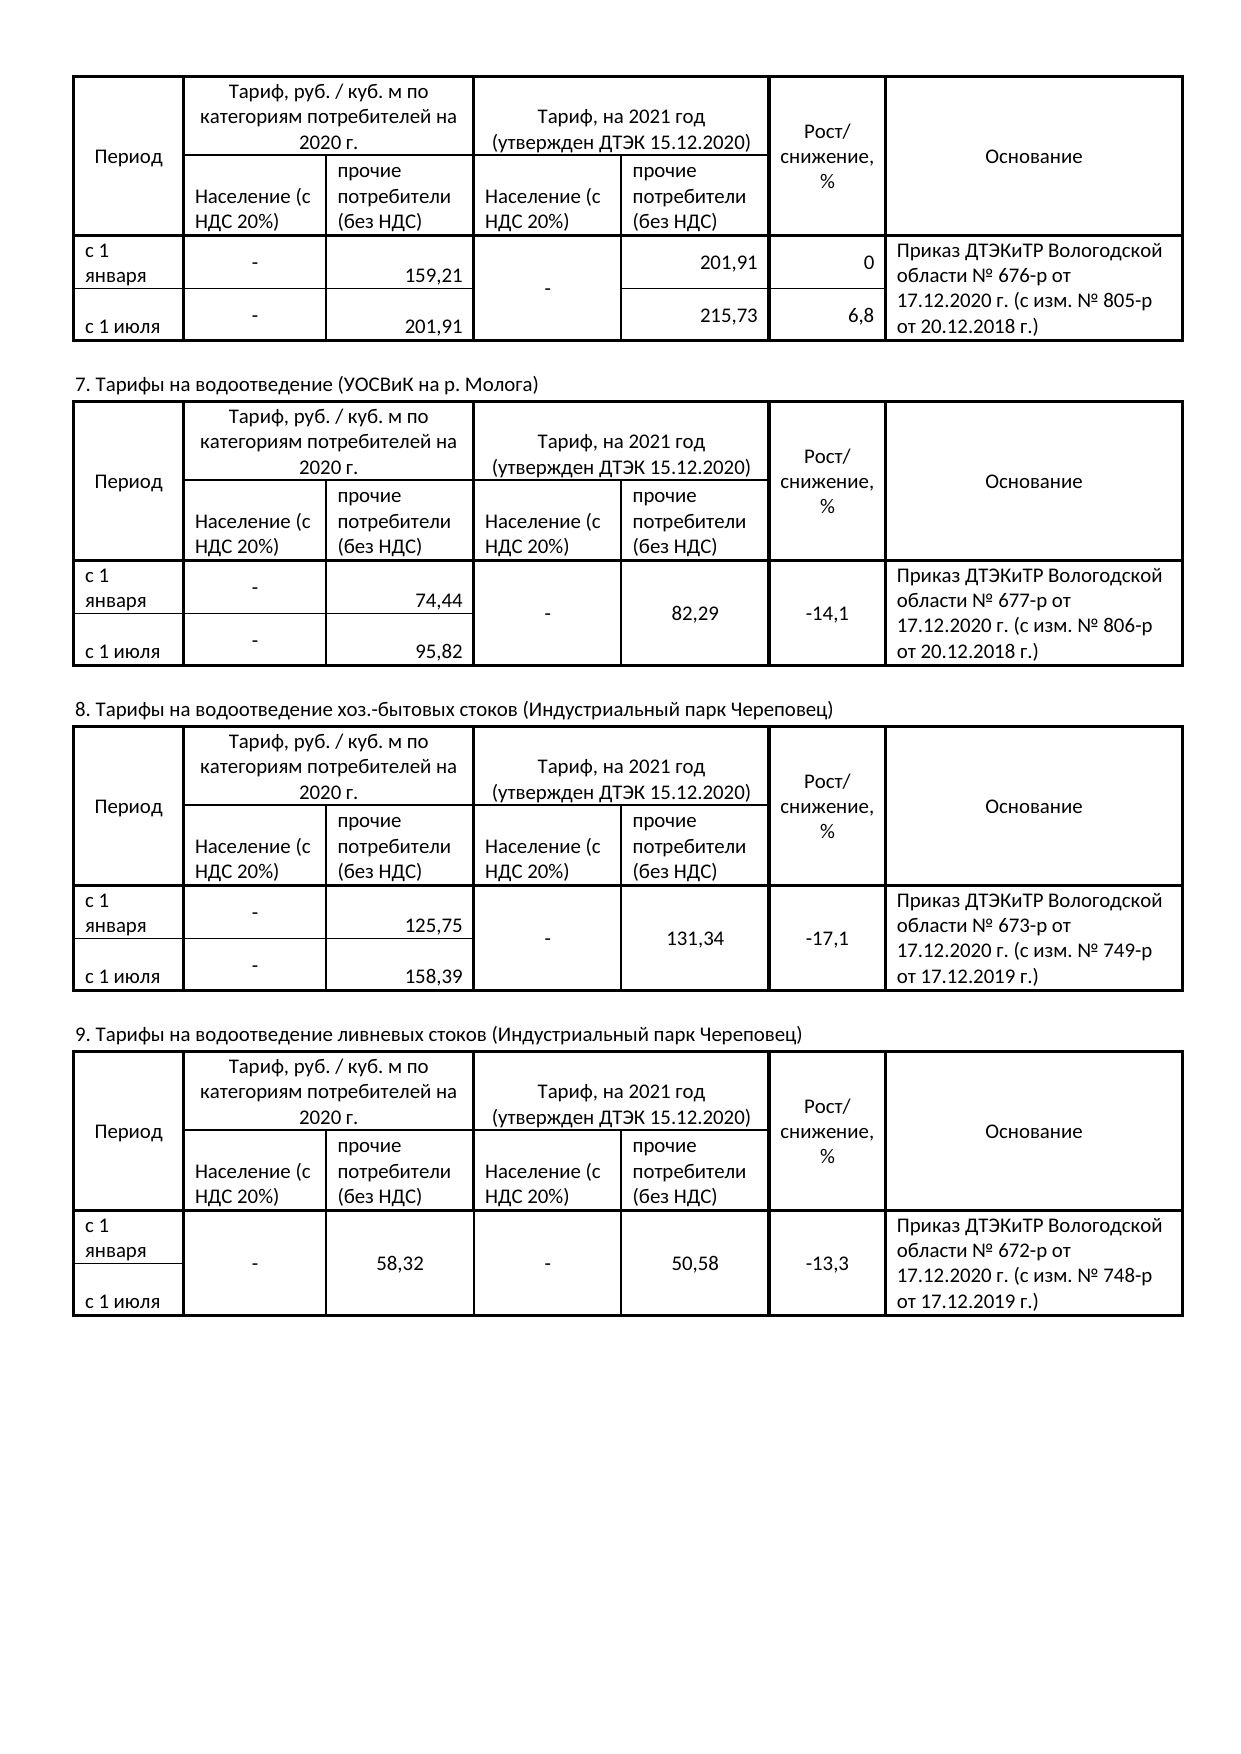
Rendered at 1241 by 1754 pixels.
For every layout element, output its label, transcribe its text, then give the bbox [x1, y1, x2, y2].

table_cell с 1 января [75, 887, 182, 938]
table_cell - [185, 237, 325, 288]
text 9. Тарифы на водоотведение ливневых стоков (Индустриальный парк Череповец) [75, 1021, 1165, 1046]
table_cell с 1 июля [75, 289, 182, 338]
table_cell - [475, 1212, 620, 1313]
table_cell 0 [771, 237, 884, 288]
table_header Рост/ снижение, % [771, 1053, 884, 1209]
table_header Рост/ снижение, % [771, 403, 884, 559]
table_cell - [475, 237, 620, 338]
table_header Основание [887, 403, 1181, 559]
table_header Тариф, на 2021 год (утвержден ДТЭК 15.12.2020) [475, 728, 767, 804]
table_cell -14,1 [771, 562, 884, 663]
table_cell Население (с НДС 20%) [475, 806, 620, 884]
table_cell - [475, 887, 620, 988]
table_cell Население (с НДС 20%) [185, 1131, 325, 1209]
table_cell 58,32 [327, 1212, 473, 1313]
table_cell прочие потребители (без НДС) [327, 481, 472, 559]
table_header Тариф, руб. / куб. м по категориям потребителей на 2020 г. [185, 78, 472, 154]
table_header Тариф, руб. / куб. м по категориям потребителей на 2020 г. [185, 1053, 472, 1129]
table_cell 215,73 [622, 289, 767, 338]
table_cell - [475, 562, 620, 663]
table_cell с 1 июля [75, 614, 182, 663]
text 8. Тарифы на водоотведение хоз.-бытовых стоков (Индустриальный парк Череповец) [75, 696, 1165, 721]
table_cell с 1 июля [75, 939, 182, 988]
table_cell - [185, 1212, 325, 1313]
table_cell Население (с НДС 20%) [185, 156, 325, 234]
table_cell Население (с НДС 20%) [185, 806, 325, 884]
table_cell прочие потребители (без НДС) [622, 156, 767, 234]
table_header Период [75, 728, 182, 884]
table_cell 159,21 [327, 237, 472, 288]
table_header Тариф, на 2021 год (утвержден ДТЭК 15.12.2020) [475, 1053, 767, 1129]
table_cell Приказ ДТЭКиТР Вологодской области № 677-р от 17.12.2020 г. (с изм. № 806-р от 20.12.2018 г.) [887, 562, 1181, 663]
table_header Тариф, на 2021 год (утвержден ДТЭК 15.12.2020) [475, 78, 767, 154]
table_cell 201,91 [327, 289, 472, 338]
text 7. Тарифы на водоотведение (УОСВиК на р. Молога) [75, 371, 1165, 396]
table_cell Приказ ДТЭКиТР Вологодской области № 673-р от 17.12.2020 г. (с изм. № 749-р от 17.12.2019 г.) [887, 887, 1181, 988]
table_cell 6,8 [771, 289, 884, 338]
table_cell с 1 июля [75, 1264, 182, 1313]
table_cell - [185, 562, 325, 613]
table_cell Приказ ДТЭКиТР Вологодской области № 676-р от 17.12.2020 г. (с изм. № 805-р от 20.12.2018 г.) [887, 237, 1181, 338]
table_cell Население (с НДС 20%) [475, 1131, 620, 1209]
table_cell - [185, 289, 325, 338]
table_header Рост/ снижение, % [771, 78, 884, 234]
table_cell -17,1 [771, 887, 884, 988]
table_cell прочие потребители (без НДС) [622, 806, 767, 884]
table_header Тариф, на 2021 год (утвержден ДТЭК 15.12.2020) [475, 403, 767, 479]
table_cell Население (с НДС 20%) [475, 156, 620, 234]
table_cell 125,75 [327, 887, 472, 938]
table_header Тариф, руб. / куб. м по категориям потребителей на 2020 г. [185, 728, 472, 804]
table_header Рост/ снижение, % [771, 728, 884, 884]
table_header Основание [887, 1053, 1181, 1209]
table_cell 158,39 [327, 939, 472, 988]
table_header Период [75, 78, 182, 234]
table_header Тариф, руб. / куб. м по категориям потребителей на 2020 г. [185, 403, 472, 479]
table_cell с 1 января [75, 562, 182, 613]
table_header Основание [887, 78, 1181, 234]
table_cell 95,82 [327, 614, 472, 663]
table_cell Население (с НДС 20%) [185, 481, 325, 559]
table_header Период [75, 1053, 182, 1209]
table_cell Население (с НДС 20%) [475, 481, 620, 559]
table_cell прочие потребители (без НДС) [327, 1131, 472, 1209]
table_cell с 1 января [75, 237, 182, 288]
table_cell Приказ ДТЭКиТР Вологодской области № 672-р от 17.12.2020 г. (с изм. № 748-р от 17.12.2019 г.) [887, 1212, 1181, 1313]
table_cell прочие потребители (без НДС) [327, 156, 472, 234]
table_cell прочие потребители (без НДС) [327, 806, 472, 884]
table_cell прочие потребители (без НДС) [622, 1131, 767, 1209]
table_header Основание [887, 728, 1181, 884]
table_cell - [185, 887, 325, 938]
table_cell - [185, 939, 325, 988]
table_cell 82,29 [622, 562, 767, 663]
table_cell 201,91 [622, 237, 767, 288]
table_cell -13,3 [771, 1212, 884, 1313]
table_cell - [185, 614, 325, 663]
table_cell с 1 января [75, 1212, 182, 1263]
table_cell прочие потребители (без НДС) [622, 481, 767, 559]
table_cell 74,44 [327, 562, 472, 613]
table_cell 131,34 [622, 887, 767, 988]
table_header Период [75, 403, 182, 559]
table_cell 50,58 [622, 1212, 767, 1313]
